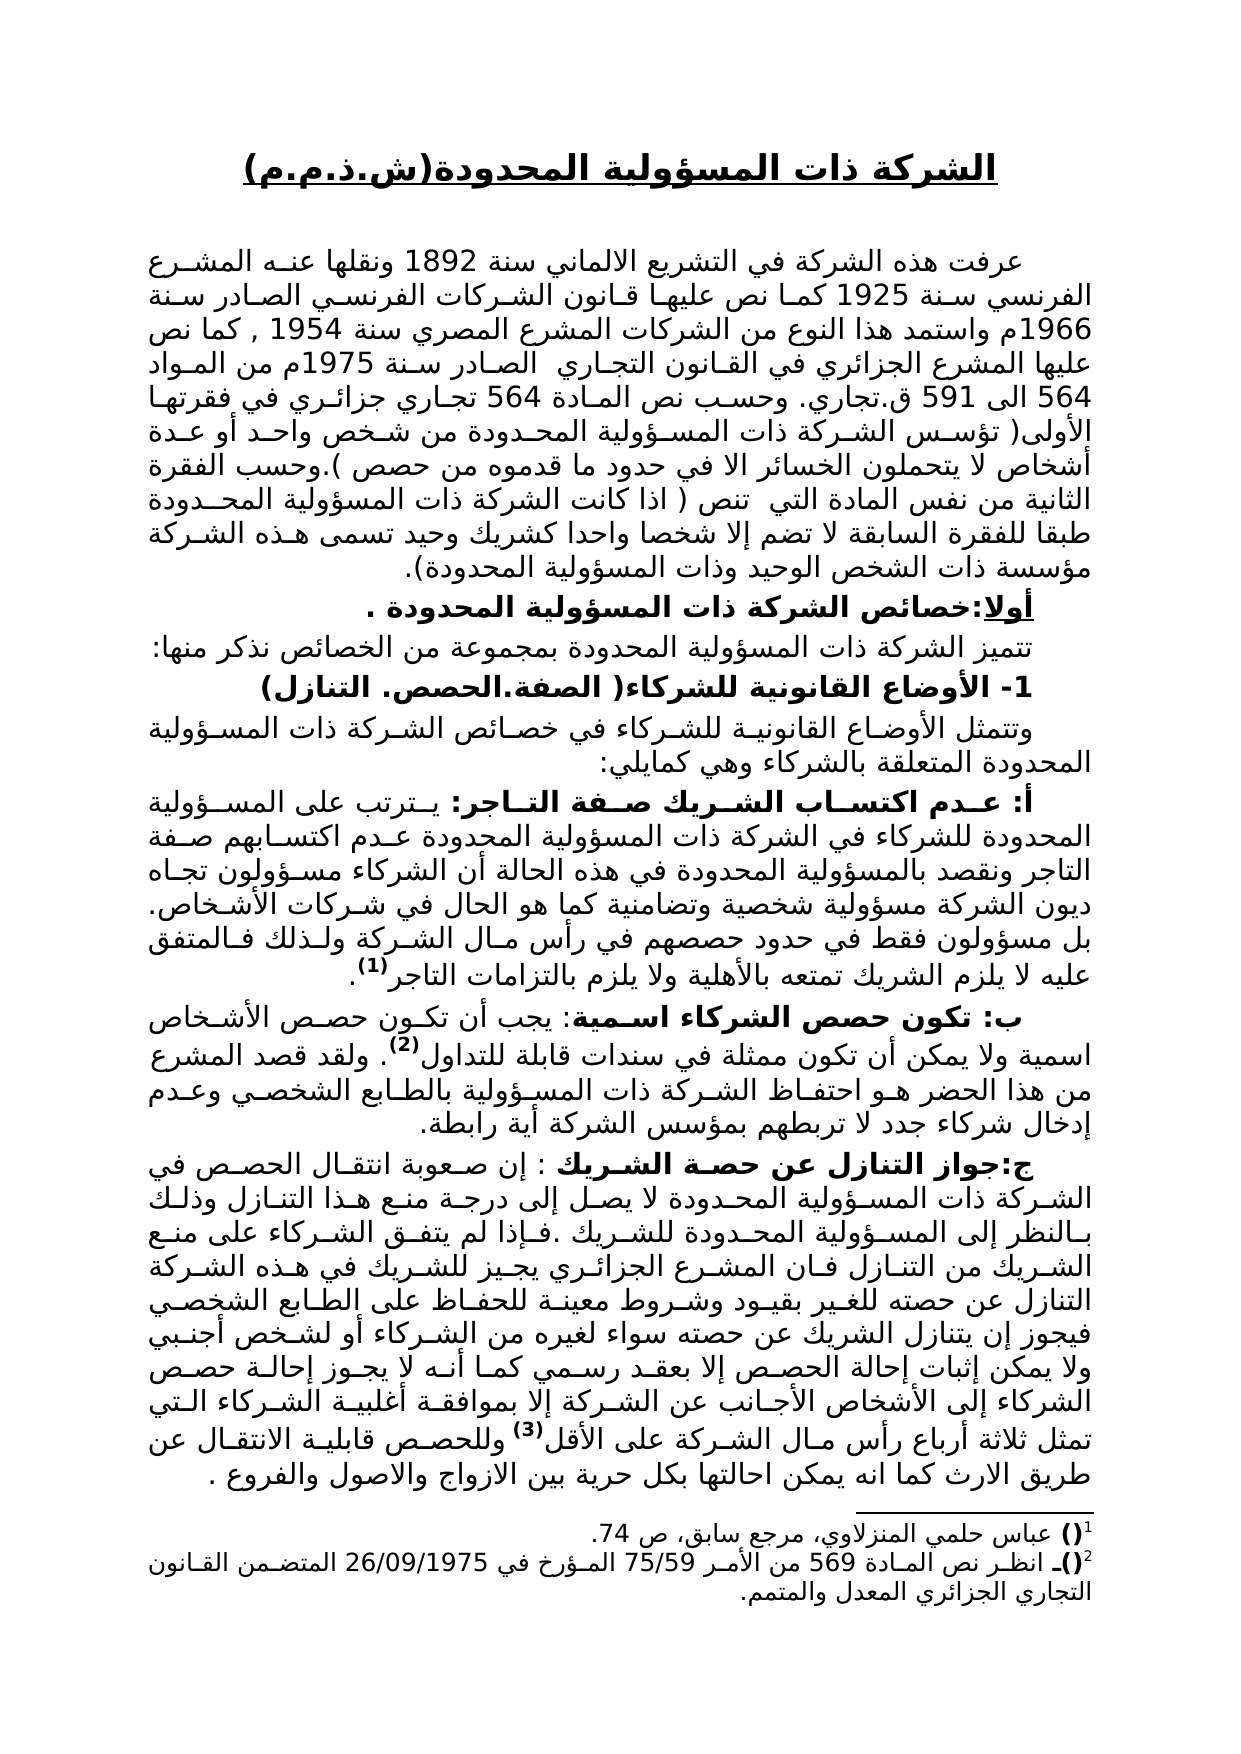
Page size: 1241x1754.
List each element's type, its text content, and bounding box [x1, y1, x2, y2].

text 1- الأوضاع القانونية للشركاء( الصفة.الحصص. التنازل) [148, 671, 1093, 705]
text تتميز الشركة ذات المسؤولية المحدودة بمجموعة من الخصائص نذكر منها: [148, 631, 1093, 664]
text وتتمثل الأوضاع القانونية للشركاء في خصائص الشركة ذات المسؤولية المحدودة المتعلقة بالشركاء وهي كمايلي: [148, 711, 1093, 779]
text أ: عدم اكتساب الشريك صفة التاجر: يترتب على المسؤولية المحدودة للشركاء في الشركة ذات المسؤولية المحدودة عدم اكتسابهم صفة التاجر ونقصد بالمسؤولية المحدودة في هذه الحالة أن الشركاء مسؤولون تجاه ديون الشركة مسؤولية شخصية وتضامنية كما هو الحال في شركات الأشخاص. بل مسؤولون فقط في حدود حصصهم في رأس مال الشركة ولذلك فالمتفق عليه لا يلزم الشريك تمتعه بالأهلية ولا يلزم بالتزامات التاجر(). [148, 785, 1093, 994]
text ب: تكون حصص الشركاء اسمية: يجب أن تكون حصص الأشخاص اسمية ولا يمكن أن تكون ممثلة في سندات قابلة للتداول(). ولقد قصد المشرع من هذا الحضر هو احتفاظ الشركة ذات المسؤولية بالطابع الشخصي وعدم إدخال شركاء جدد لا تربطهم بمؤسس الشركة أية رابطة. [148, 1000, 1093, 1141]
text ج:جواز التنازل عن حصة الشريك : إن صعوبة انتقال الحصص في الشركة ذات المسؤولية المحدودة لا يصل إلى درجة منع هذا التنازل وذلك بالنظر إلى المسؤولية المحدودة للشريك .فإذا لم يتفق الشركاء على منع الشريك من التنازل فان المشرع الجزائري يجيز للشريك في هذه الشركة التنازل عن حصته للغير بقيود وشروط معينة للحفاظ على الطابع الشخصي فيجوز إن يتنازل الشريك عن حصته سواء لغيره من الشركاء أو لشخص أجنبي ولا يمكن إثبات إحالة الحصص إلا بعقد رسمي كما أنه لا يجوز إحالة حصص الشركاء إلى الأشخاص الأجانب عن الشركة إلا بموافقة أغلبية الشركاء التي تمثل ثلاثة أرباع رأس مال الشركة على الأقل() وللحصص قابلية الانتقال عن طريق الارث كما انه يمكن احالتها بكل حرية بين الازواج والاصول والفروع . [148, 1147, 1093, 1491]
text الشركة ذات المسؤولية المحدودة(ش.ذ.م.م) [148, 148, 1093, 189]
text أولا:خصائص الشركة ذات المسؤولية المحدودة . [148, 590, 1093, 624]
text عرفت هذه الشركة في التشريع الالماني سنة 1892 ونقلها عنه المشرع الفرنسي سنة 1925 كما نص عليها قانون الشركات الفرنسي الصادر سنة 1966م واستمد هذا النوع من الشركات المشرع المصري سنة 1954 , كما نص عليها المشرع الجزائري في القانون التجاري الصادر سنة 1975م من المواد 564 الى 591 ق.تجاري. وحسب نص المادة 564 تجاري جزائري في فقرتها الأولى( تؤسس الشركة ذات المسؤولية المحدودة من شخص واحد أو عدة أشخاص لا يتحملون الخسائر الا في حدود ما قدموه من حصص ).وحسب الفقرة الثانية من نفس المادة التي تنص ( اذا كانت الشركة ذات المسؤولية المحدودة طبقا للفقرة السابقة لا تضم إلا شخصا واحدا كشريك وحيد تسمى هذه الشركة مؤسسة ذات الشخص الوحيد وذات المسؤولية المحدودة). [148, 244, 1093, 584]
